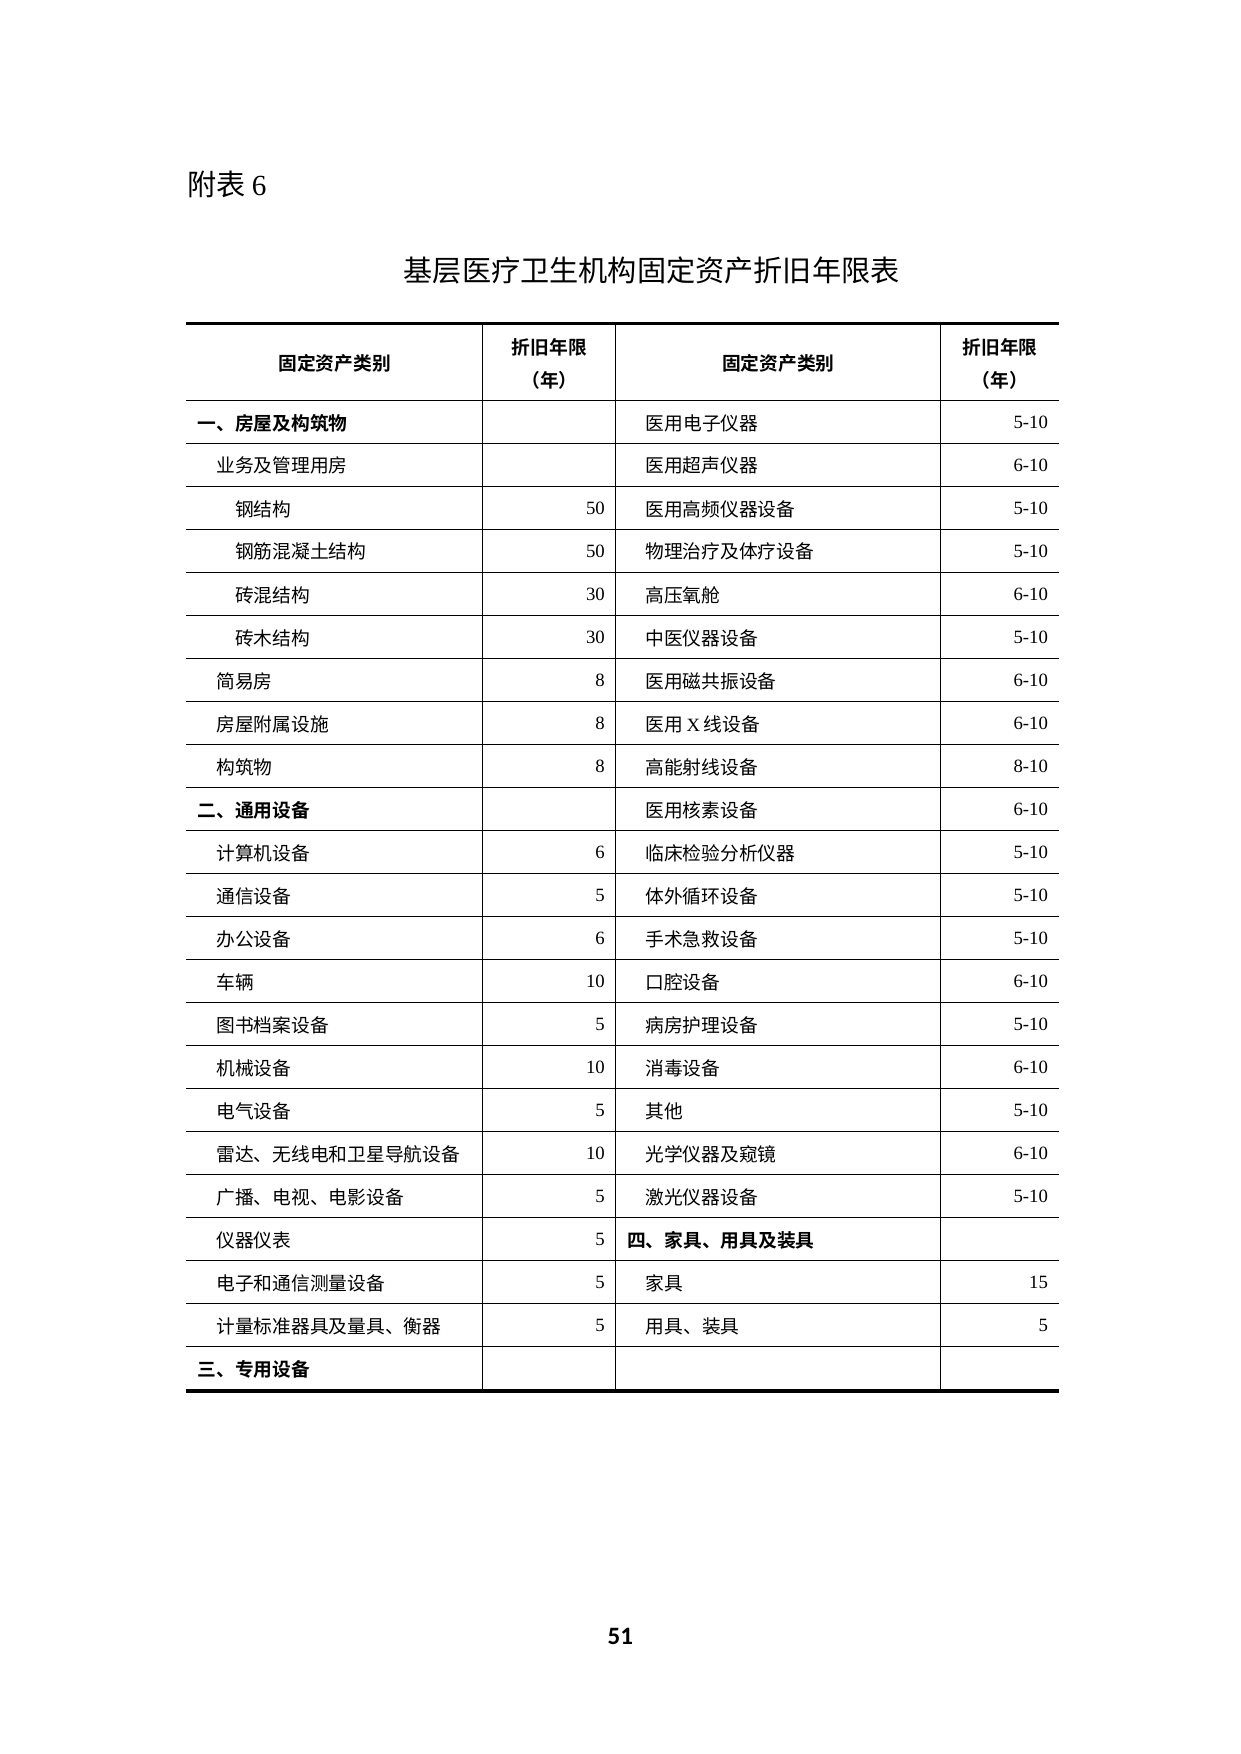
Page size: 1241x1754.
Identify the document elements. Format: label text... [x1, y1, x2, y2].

table_cell 广播、电视、电影设备 [186, 1175, 482, 1217]
table_cell 砖混结构 [186, 573, 482, 615]
table_cell 雷达、无线电和卫星导航设备 [186, 1132, 482, 1174]
table_cell 5 [483, 874, 615, 916]
table_cell 钢结构 [186, 487, 482, 529]
table_cell 15 [941, 1261, 1059, 1303]
table_cell [483, 444, 615, 486]
table_cell 10 [483, 1046, 615, 1088]
table_cell 医用核素设备 [616, 788, 940, 830]
table_cell 手术急救设备 [616, 917, 940, 959]
table_cell 8 [483, 702, 615, 744]
table_cell 5 [483, 1261, 615, 1303]
table_cell 机械设备 [186, 1046, 482, 1088]
table_cell 光学仪器及窥镜 [616, 1132, 940, 1174]
table_cell 5-10 [941, 917, 1059, 959]
table_cell 6-10 [941, 659, 1059, 701]
table_cell 6-10 [941, 1046, 1059, 1088]
table_cell 其他 [616, 1089, 940, 1131]
table_cell 5-10 [941, 401, 1059, 443]
table_cell 50 [483, 530, 615, 572]
subtitle 附表6 [187, 150, 1053, 215]
table_cell 一、房屋及构筑物 [186, 401, 482, 443]
table_cell 50 [483, 487, 615, 529]
table_cell [616, 1347, 940, 1389]
table_cell 口腔设备 [616, 960, 940, 1002]
table_cell 5-10 [941, 616, 1059, 658]
table_cell 医用磁共振设备 [616, 659, 940, 701]
table_cell 物理治疗及体疗设备 [616, 530, 940, 572]
table_cell 业务及管理用房 [186, 444, 482, 486]
table_cell 砖木结构 [186, 616, 482, 658]
table_cell 二、通用设备 [186, 788, 482, 830]
table_cell 6-10 [941, 1132, 1059, 1174]
table_cell 医用高频仪器设备 [616, 487, 940, 529]
table_cell 办公设备 [186, 917, 482, 959]
table_cell [483, 1347, 615, 1389]
table_cell [483, 788, 615, 830]
table_cell 钢筋混凝土结构 [186, 530, 482, 572]
table_cell 病房护理设备 [616, 1003, 940, 1045]
table_cell 6-10 [941, 788, 1059, 830]
table_cell 30 [483, 616, 615, 658]
table_cell 5-10 [941, 487, 1059, 529]
table_cell 医用电子仪器 [616, 401, 940, 443]
table_cell 医用超声仪器 [616, 444, 940, 486]
table_cell 通信设备 [186, 874, 482, 916]
table_cell 10 [483, 1132, 615, 1174]
table_cell 5 [483, 1304, 615, 1346]
table_cell 激光仪器设备 [616, 1175, 940, 1217]
table_cell 5 [483, 1218, 615, 1260]
table_cell 6-10 [941, 702, 1059, 744]
table_cell 高能射线设备 [616, 745, 940, 787]
table_cell 用具、装具 [616, 1304, 940, 1346]
table_cell 四、家具、用具及装具 [616, 1218, 940, 1260]
table_cell 车辆 [186, 960, 482, 1002]
table_cell 5 [483, 1089, 615, 1131]
table_cell 6-10 [941, 444, 1059, 486]
table_cell 5 [941, 1304, 1059, 1346]
table_header 固定资产类别 [616, 325, 940, 400]
table_cell 计量标准器具及量具、衡器 [186, 1304, 482, 1346]
table_cell 8 [483, 659, 615, 701]
table_cell 计算机设备 [186, 831, 482, 873]
table_header 固定资产类别 [186, 325, 482, 400]
table_cell 5-10 [941, 1175, 1059, 1217]
text 基层医疗卫生机构固定资产折旧年限表 [187, 236, 1053, 301]
table_cell 6 [483, 917, 615, 959]
table_cell 房屋附属设施 [186, 702, 482, 744]
table_header 折旧年限（年） [483, 325, 615, 400]
table_cell 家具 [616, 1261, 940, 1303]
table_cell 5 [483, 1003, 615, 1045]
table_cell 6-10 [941, 573, 1059, 615]
table_cell 8-10 [941, 745, 1059, 787]
table_cell 10 [483, 960, 615, 1002]
table_cell 简易房 [186, 659, 482, 701]
table_cell 5-10 [941, 1003, 1059, 1045]
table_cell 高压氧舱 [616, 573, 940, 615]
table_cell 三、专用设备 [186, 1347, 482, 1389]
table_cell 消毒设备 [616, 1046, 940, 1088]
table_cell [483, 401, 615, 443]
table_cell 5 [483, 1175, 615, 1217]
table_cell 仪器仪表 [186, 1218, 482, 1260]
table_header 折旧年限（年） [941, 325, 1059, 400]
table_cell 临床检验分析仪器 [616, 831, 940, 873]
table_cell 5-10 [941, 530, 1059, 572]
table_cell [941, 1218, 1059, 1260]
table_cell 构筑物 [186, 745, 482, 787]
table_cell 6-10 [941, 960, 1059, 1002]
table_cell 医用X线设备 [616, 702, 940, 744]
table_cell 5-10 [941, 831, 1059, 873]
table_cell 8 [483, 745, 615, 787]
table_cell 中医仪器设备 [616, 616, 940, 658]
table_cell 30 [483, 573, 615, 615]
table_cell [941, 1347, 1059, 1389]
table_cell 电子和通信测量设备 [186, 1261, 482, 1303]
table_cell 体外循环设备 [616, 874, 940, 916]
table_cell 6 [483, 831, 615, 873]
table_cell 5-10 [941, 874, 1059, 916]
table_cell 图书档案设备 [186, 1003, 482, 1045]
table_cell 5-10 [941, 1089, 1059, 1131]
table_cell 电气设备 [186, 1089, 482, 1131]
